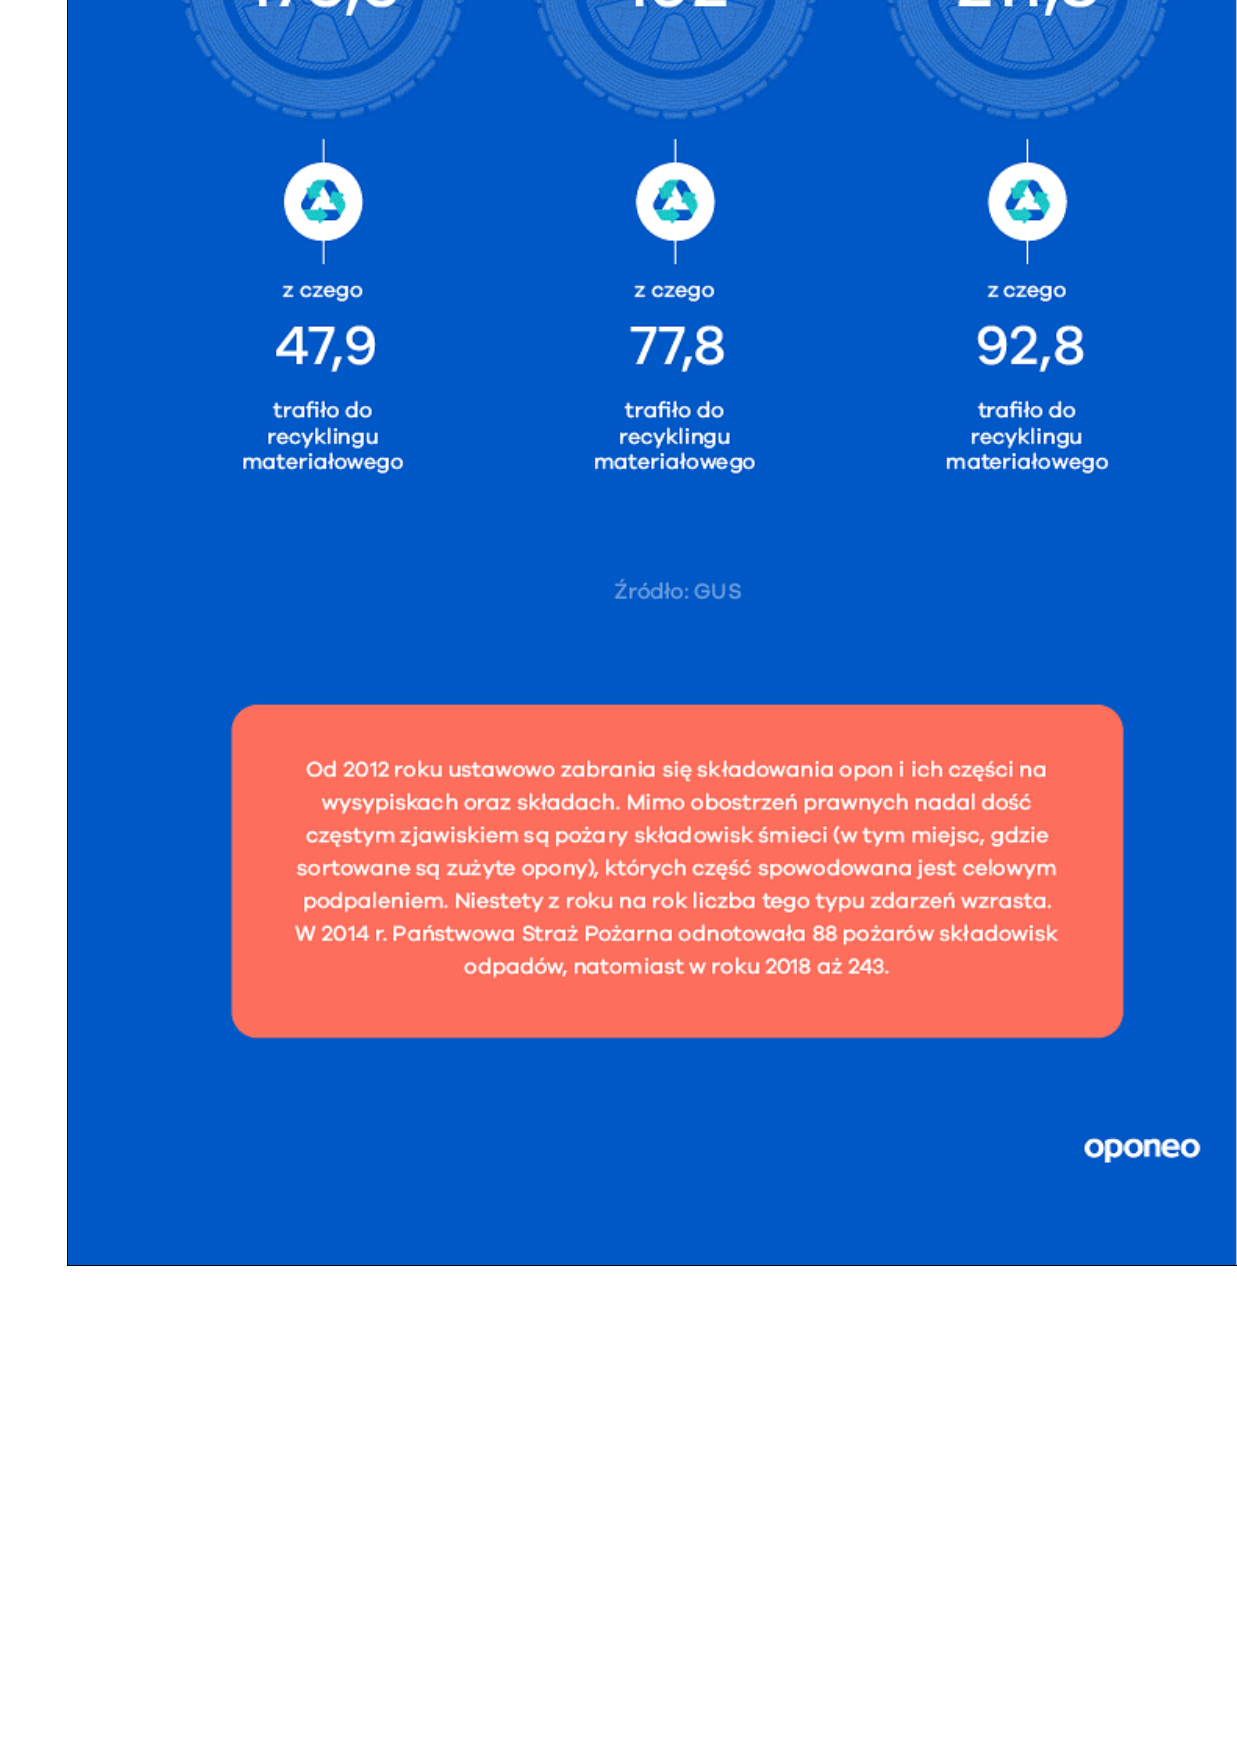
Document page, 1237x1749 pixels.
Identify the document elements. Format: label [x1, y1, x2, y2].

picture [68, 0, 1237, 1265]
